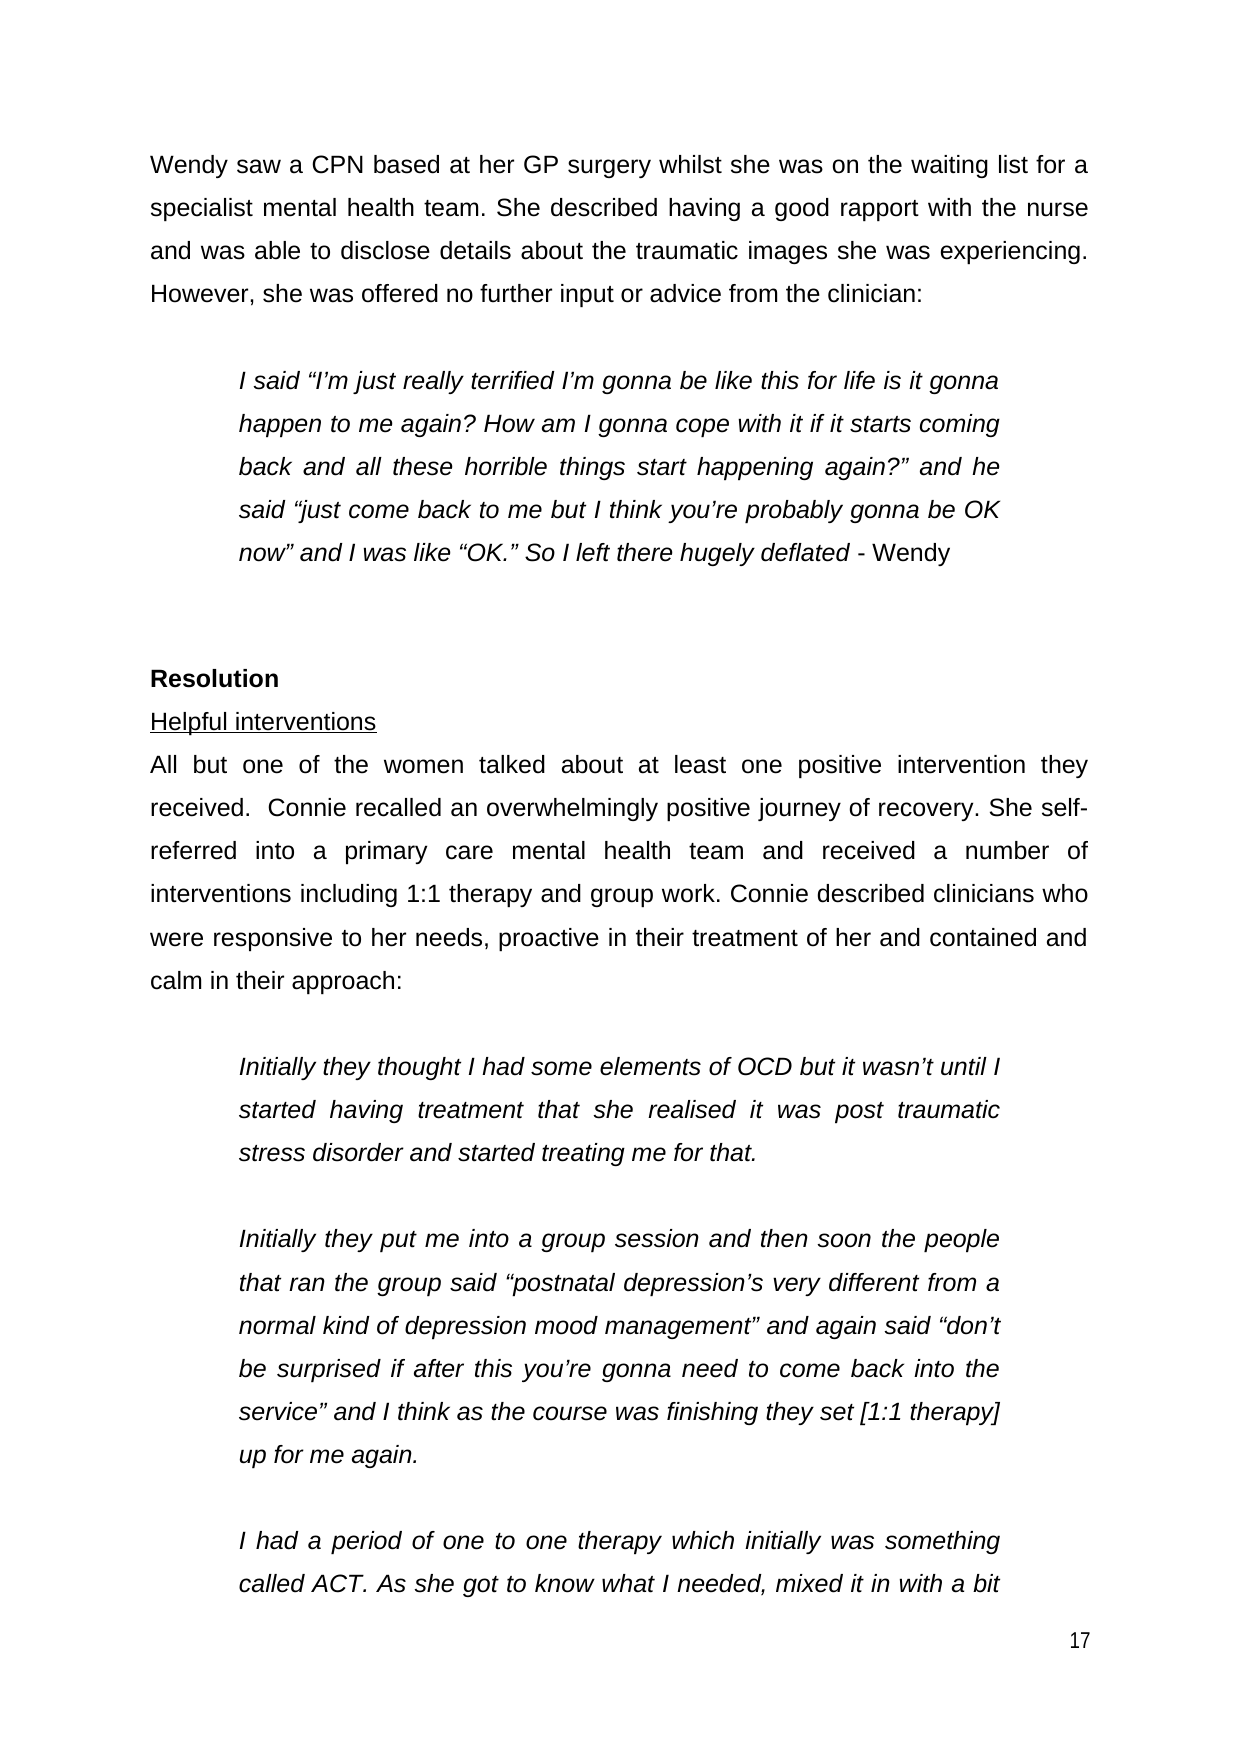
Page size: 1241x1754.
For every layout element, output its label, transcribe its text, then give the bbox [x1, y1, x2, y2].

text Helpful interventions [150, 707, 1090, 736]
text Initially they thought I had some elements of OCD but it wasn’t until I started having treatment that she realised it was post traumatic stress disorder and started treating me for that. [239, 1052, 1002, 1167]
text Wendy saw a CPN based at her GP surgery whilst she was on the waiting list for a specialist mental health team. She described having a good rapport with the nurse and was able to disclose details about the traumatic images she was experiencing. However, she was offered no further input or advice from the clinician: [150, 150, 1090, 308]
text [239, 1526, 1002, 1598]
text All but one of the women talked about at least one positive intervention they received. Connie recalled an overwhelmingly positive journey of recovery. She self-referred into a primary care mental health team and received a number of interventions including 1:1 therapy and group work. Connie described clinicians who were responsive to her needs, proactive in their treatment of her and contained and calm in their approach: [150, 750, 1090, 994]
text Resolution [150, 664, 1090, 693]
text I said “I’m just really terrified I’m gonna be like this for life is it gonna happen to me again? How am I gonna cope with it if it starts coming back and all these horrible things start happening again?” and he said “just come back to me but I think you’re probably gonna be OK now” and I was like “OK.” So I left there hugely deflated - Wendy [239, 366, 1002, 567]
text Initially they put me into a group session and then soon the people that ran the group said “postnatal depression’s very different from a normal kind of depression mood management” and again said “don’t be surprised if after this you’re gonna need to come back into the service” and I think as the course was finishing they set [1:1 therapy] up for me again. [239, 1224, 1002, 1469]
